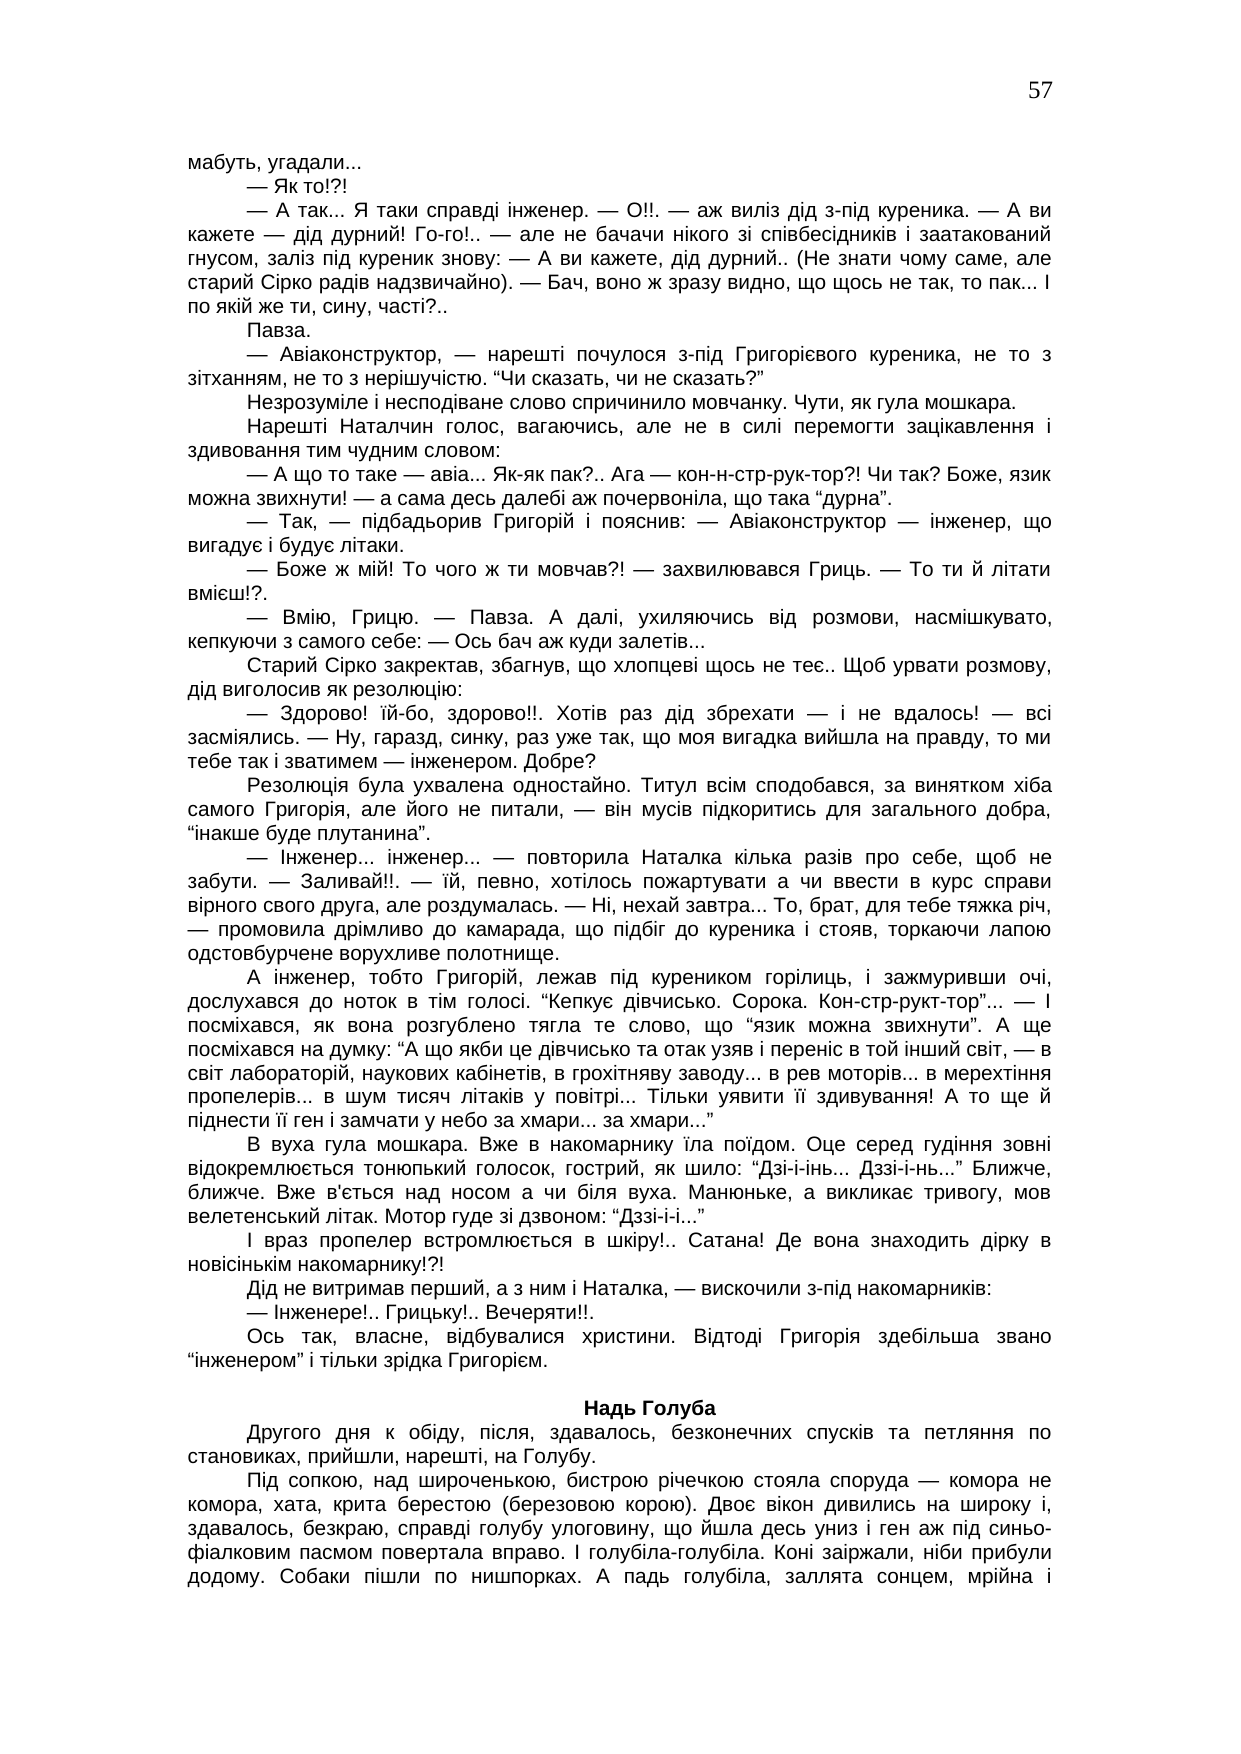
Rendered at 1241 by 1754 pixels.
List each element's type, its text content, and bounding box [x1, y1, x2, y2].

text Нарешті Наталчин голос, вагаючись, але не в силі перемогти зацікавлення і здивовання тим чудним словом: [187, 413, 1053, 461]
text Павза. [187, 318, 1053, 342]
text Резолюція була ухвалена одностайно. Титул всім сподобався, за винятком хіба самого Григорія, але його не питали, — він мусів підкоритись для загального добра, “інакше буде плутанина”. [187, 773, 1053, 845]
text — Вмію, Грицю. — Павза. А далі, ухиляючись від розмови, насмішкувато, кепкуючи з самого себе: — Ось бач аж куди залетів... [187, 605, 1053, 653]
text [187, 150, 1053, 174]
text — А так... Я таки справді інженер. — О!!. — аж виліз дід з-під куреника. — А ви кажете — дід дурний! Го-го!.. — але не бачачи нікого зі співбесідників і заатакований гнусом, заліз під куреник знову: — А ви кажете, дід дурний.. (Не знати чому саме, але старий Сірко радів надзвичайно). — Бач, воно ж зразу видно, що щось не так, то пак... І по якій же ти, сину, часті?.. [187, 198, 1053, 318]
text Надь Голуба [187, 1396, 1053, 1420]
text — Авіаконструктор, — нарешті почулося з-під Григорієвого куреника, не то з зітханням, не то з нерішучістю. “Чи сказать, чи не сказать?” [187, 342, 1053, 389]
text — Інженер... інженер... — повторила Наталка кілька разів про себе, щоб не забути. — Заливай!!. — їй, певно, хотілось пожартувати а чи ввести в курс справи вірного свого друга, але роздумалась. — Ні, нехай завтра... То, брат, для тебе тяжка річ, — промовила дрімливо до камарада, що підбіг до куреника і стояв, торкаючи лапою одстовбурчене ворухливе полотнище. [187, 845, 1053, 964]
text — Інженере!.. Грицьку!.. Вечеряти!!. [187, 1300, 1053, 1324]
text Другого дня к обіду, після, здавалось, безконечних спусків та петляння по становиках, прийшли, нарешті, на Голубу. [187, 1420, 1053, 1468]
text Старий Сірко закректав, збагнув, що хлопцеві щось не теє.. Щоб урвати розмову, дід виголосив як резолюцію: [187, 653, 1053, 701]
text — А що то таке — авіа... Як-як пак?.. Ага — кон-н-стр-рук-тор?! Чи так? Боже, язик можна звихнути! — а сама десь далебі аж почервоніла, що така “дурна”. [187, 461, 1053, 509]
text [187, 1468, 1053, 1587]
text — Як то!?! [187, 174, 1053, 198]
text В вуха гула мошкара. Вже в накомарнику їла поїдом. Оце серед гудіння зовні відокремлюється тонюпький голосок, гострий, як шило: “Дзі-і-інь... Дззі-і-нь...” Ближче, ближче. Вже в'ється над носом а чи біля вуха. Манюньке, а викликає тривогу, мов велетенський літак. Мотор гуде зі дзвоном: “Дззі-і-і...” [187, 1132, 1053, 1228]
text — Так, — підбадьорив Григорій і пояснив: — Авіаконструктор — інженер, що вигадує і будує літаки. [187, 509, 1053, 557]
text Незрозуміле і несподіване слово спричинило мовчанку. Чути, як гула мошкара. [187, 389, 1053, 413]
text — Здорово! їй-бо, здорово!!. Хотів раз дід збрехати — і не вдалось! — всі засміялись. — Ну, гаразд, синку, раз уже так, що моя вигадка вийшла на правду, то ми тебе так і зватимем — інженером. Добре? [187, 701, 1053, 773]
text А інженер, тобто Григорій, лежав під куреником горілиць, і зажмуривши очі, дослухався до ноток в тім голосі. “Кепкує дівчисько. Сорока. Кон-стр-рукт-тор”... — І посміхався, як вона розгублено тягла те слово, що “язик можна звихнути”. А ще посміхався на думку: “А що якби це дівчисько та отак узяв і переніс в той інший світ, — в світ лабораторій, наукових кабінетів, в грохітняву заводу... в рев моторів... в мерехтіння пропелерів... в шум тисяч літаків у повітрі... Тільки уявити її здивування! А то ще й піднести її ген і замчати у небо за хмари... за хмари...” [187, 964, 1053, 1132]
text Ось так, власне, відбувалися христини. Відтоді Григорія здебільша звано “інженером” і тільки зрідка Григорієм. [187, 1324, 1053, 1372]
text — Боже ж мій! То чого ж ти мовчав?! — захвилювався Гриць. — То ти й літати вмієш!?. [187, 557, 1053, 605]
text І враз пропелер встромлюється в шкіру!.. Сатана! Де вона знаходить дірку в новісінькім накомарнику!?! [187, 1228, 1053, 1276]
text Дід не витримав перший, а з ним і Наталка, — вискочили з-під накомарників: [187, 1276, 1053, 1300]
